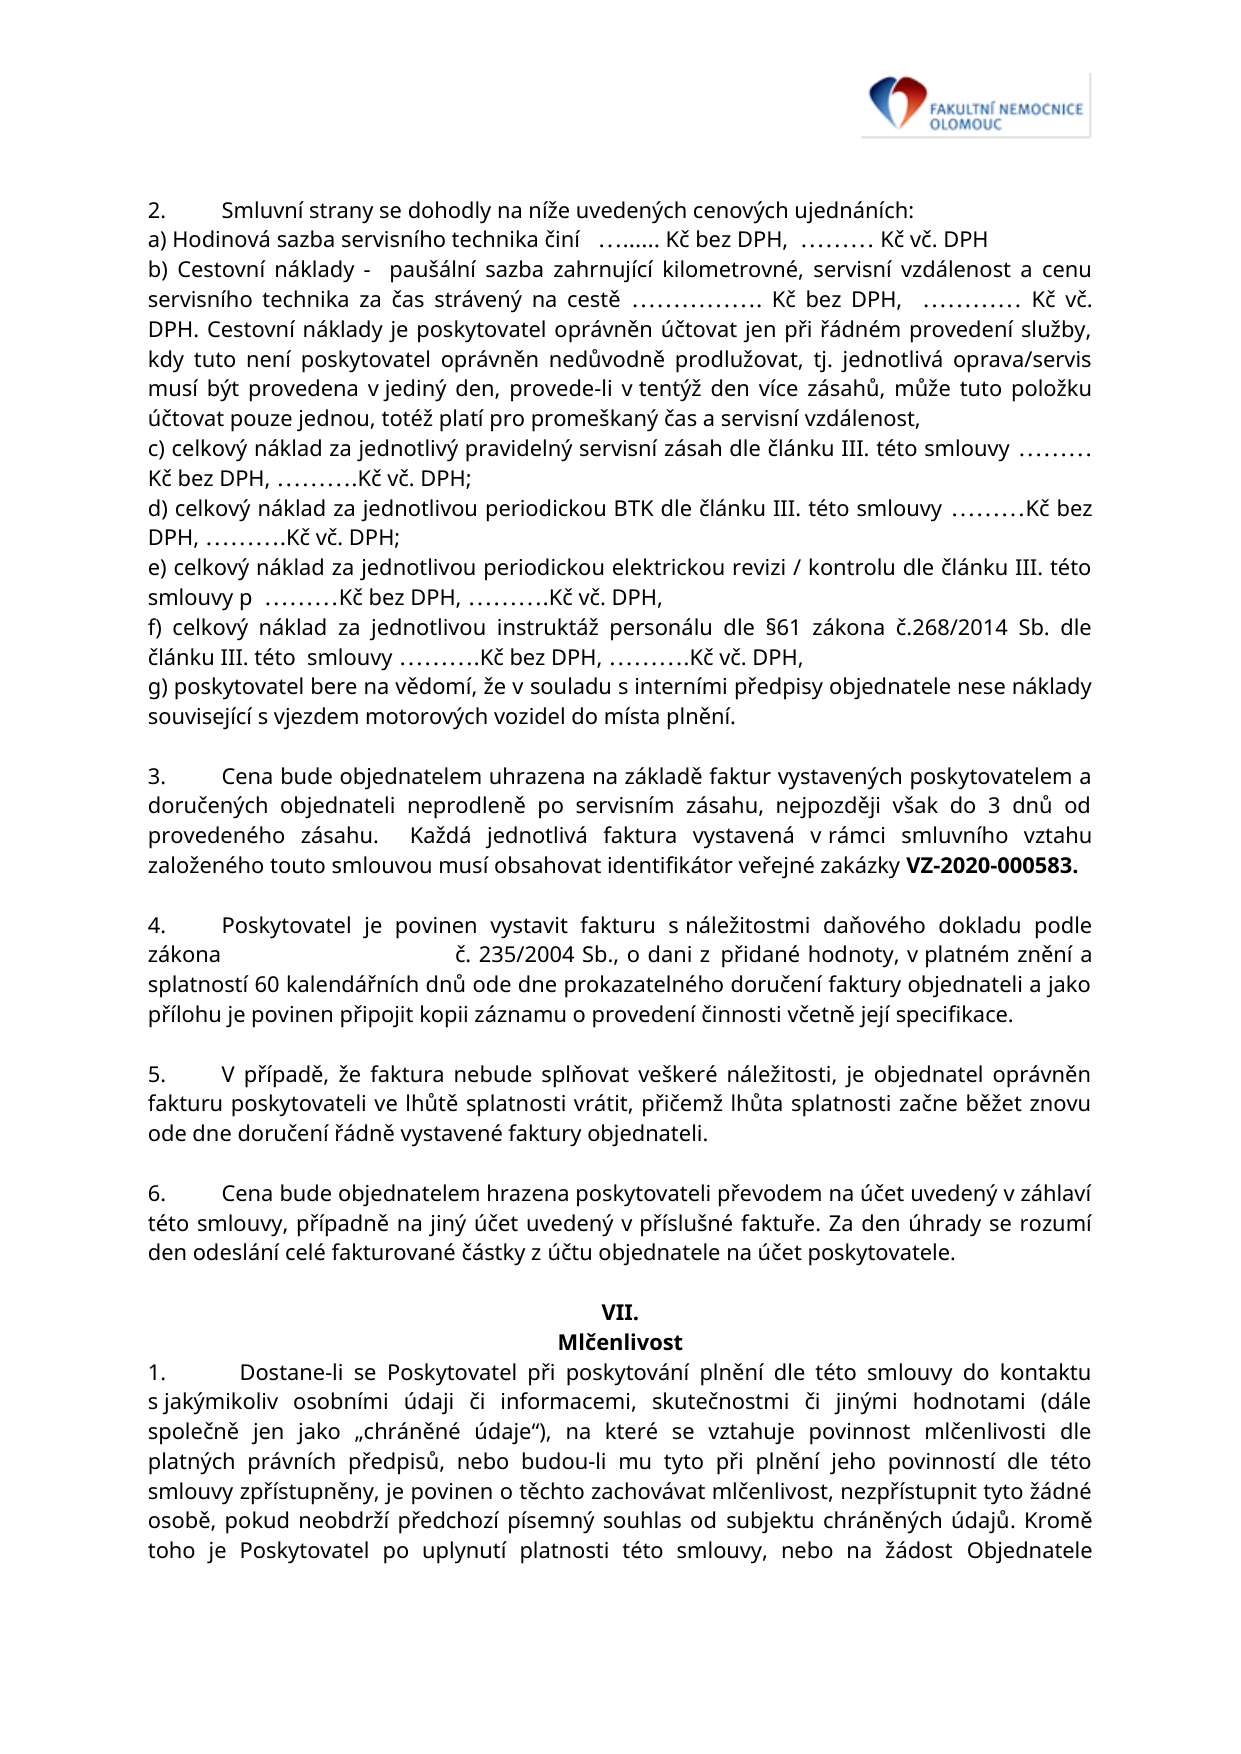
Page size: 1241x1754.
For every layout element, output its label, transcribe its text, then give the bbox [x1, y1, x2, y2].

text e) celkový náklad za jednotlivou periodickou elektrickou revizi / kontrolu dle článku III. této smlouvy p Kč bez DPH, Kč vč. DPH, [148, 552, 1093, 612]
text VII. [148, 1297, 1093, 1327]
text b) Cestovní náklady - paušální sazba zahrnující kilometrovné, servisní vzdálenost a cenu servisního technika za čas strávený na cestě Kč bez DPH, Kč vč. DPH. Cestovní náklady je poskytovatel oprávněn účtovat jen při řádném provedení služby, kdy tuto není poskytovatel oprávněn nedůvodně prodlužovat, tj. jednotlivá oprava/servis musí být provedena v jediný den, provede-li v tentýž den více zásahů, může tuto položku účtovat pouze jednou, totéž platí pro promeškaný čas a servisní vzdálenost, [148, 254, 1093, 433]
text c) celkový náklad za jednotlivý pravidelný servisní zásah dle článku III. této smlouvy Kč bez DPH, Kč vč. DPH; [148, 433, 1093, 492]
text g) poskytovatel bere na vědomí, že v souladu s interními předpisy objednatele nese náklady související s vjezdem motorových vozidel do místa plnění. [148, 671, 1093, 731]
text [148, 1356, 1093, 1565]
text a) Hodinová sazba servisního technika činí Kč bez DPH, Kč vč. DPH [148, 224, 1093, 254]
text 6. Cena bude objednatelem hrazena poskytovateli převodem na účet uvedený v záhlaví této smlouvy, případně na jiný účet uvedený v příslušné faktuře. Za den úhrady se rozumí den odeslání celé fakturované částky z účtu objednatele na účet poskytovatele. [148, 1178, 1093, 1267]
text f) celkový náklad za jednotlivou instruktáž personálu dle §61 zákona č.268/2014 Sb. dle článku III. této smlouvy Kč bez DPH, Kč vč. DPH, [148, 612, 1093, 671]
text 2. Smluvní strany se dohodly na níže uvedených cenových ujednáních: [148, 194, 1093, 224]
text 3. Cena bude objednatelem uhrazena na základě faktur vystavených poskytovatelem a doručených objednateli neprodleně po servisním zásahu, nejpozději však do 3 dnů od provedeného zásahu. Každá jednotlivá faktura vystavená v rámci smluvního vztahu založeného touto smlouvou musí obsahovat identifikátor veřejné zakázky VZ-2020-000583. [148, 761, 1093, 880]
text d) celkový náklad za jednotlivou periodickou BTK dle článku III. této smlouvy Kč bez DPH, Kč vč. DPH; [148, 492, 1093, 552]
text 4. Poskytovatel je povinen vystavit fakturu s náležitostmi daňového dokladu podle zákona č. 235/2004 Sb., o dani z přidané hodnoty, v platném znění a splatností 60 kalendářních dnů ode dne prokazatelného doručení faktury objednateli a jako přílohu je povinen připojit kopii záznamu o provedení činnosti včetně její specifikace. [148, 909, 1093, 1029]
picture [861, 73, 1093, 140]
text 5. V případě, že faktura nebude splňovat veškeré náležitosti, je objednatel oprávněn fakturu poskytovateli ve lhůtě splatnosti vrátit, přičemž lhůta splatnosti začne běžet znovu ode dne doručení řádně vystavené faktury objednateli. [148, 1058, 1093, 1148]
text Mlčenlivost [148, 1327, 1093, 1356]
